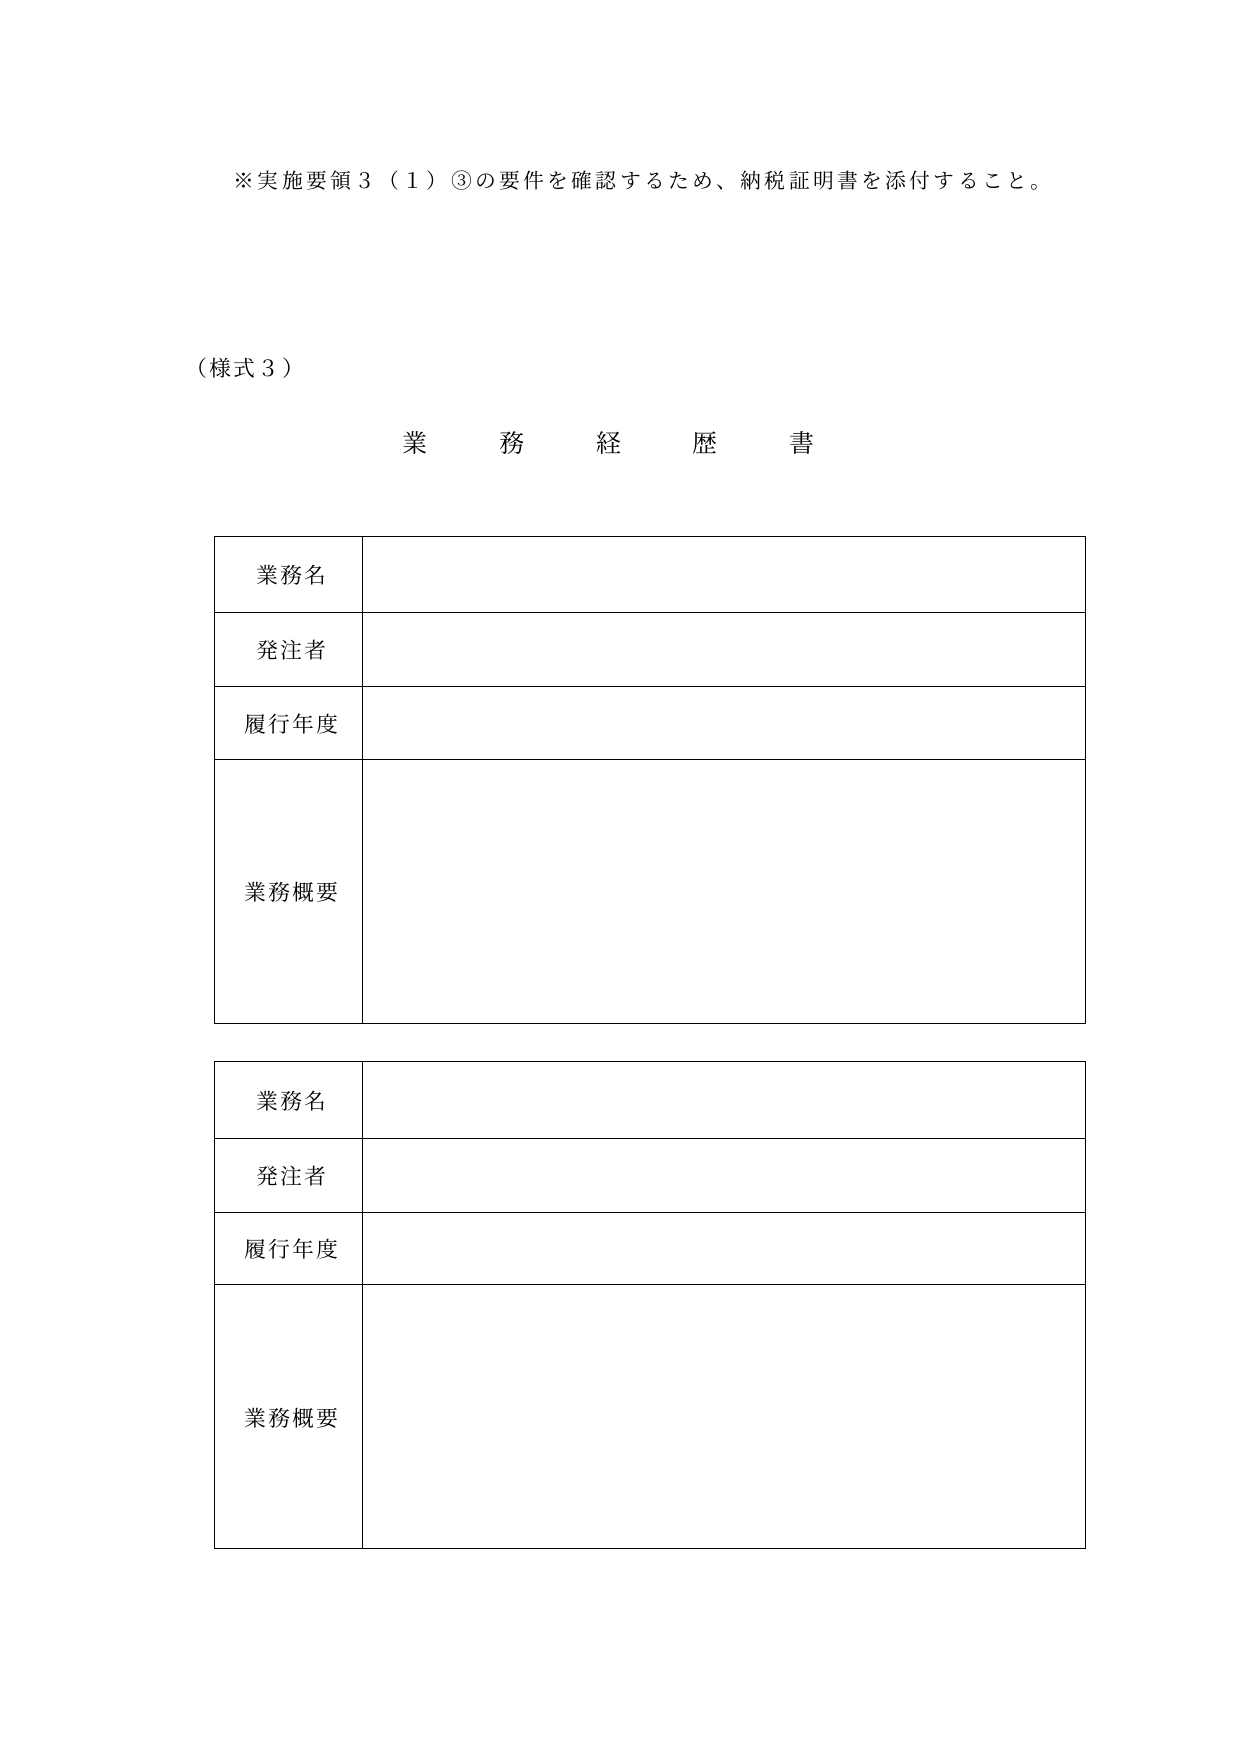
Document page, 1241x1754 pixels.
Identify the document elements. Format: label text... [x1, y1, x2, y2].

table_cell [363, 1285, 1085, 1548]
table_cell [363, 1213, 1085, 1284]
table_cell 業務概要 [215, 760, 362, 1023]
table_cell 履行年度 [215, 1213, 362, 1284]
table_header [363, 1062, 1085, 1137]
table_header [363, 537, 1085, 612]
table_cell 発注者 [215, 613, 362, 686]
table_cell 業務概要 [215, 1285, 362, 1548]
text （様式３） [185, 348, 1055, 386]
table_cell [363, 1139, 1085, 1212]
text 業 務 経 歴 書 [185, 423, 1055, 461]
text ※実施要領３（１）③の要件を確認するため、納税証明書を添付すること。 [185, 161, 1055, 198]
table_cell [363, 760, 1085, 1023]
table_cell 履行年度 [215, 687, 362, 758]
table_header 業務名 [215, 1062, 362, 1137]
table_header 業務名 [215, 537, 362, 612]
table_cell 発注者 [215, 1139, 362, 1212]
table_cell [363, 687, 1085, 758]
table_cell [363, 613, 1085, 686]
